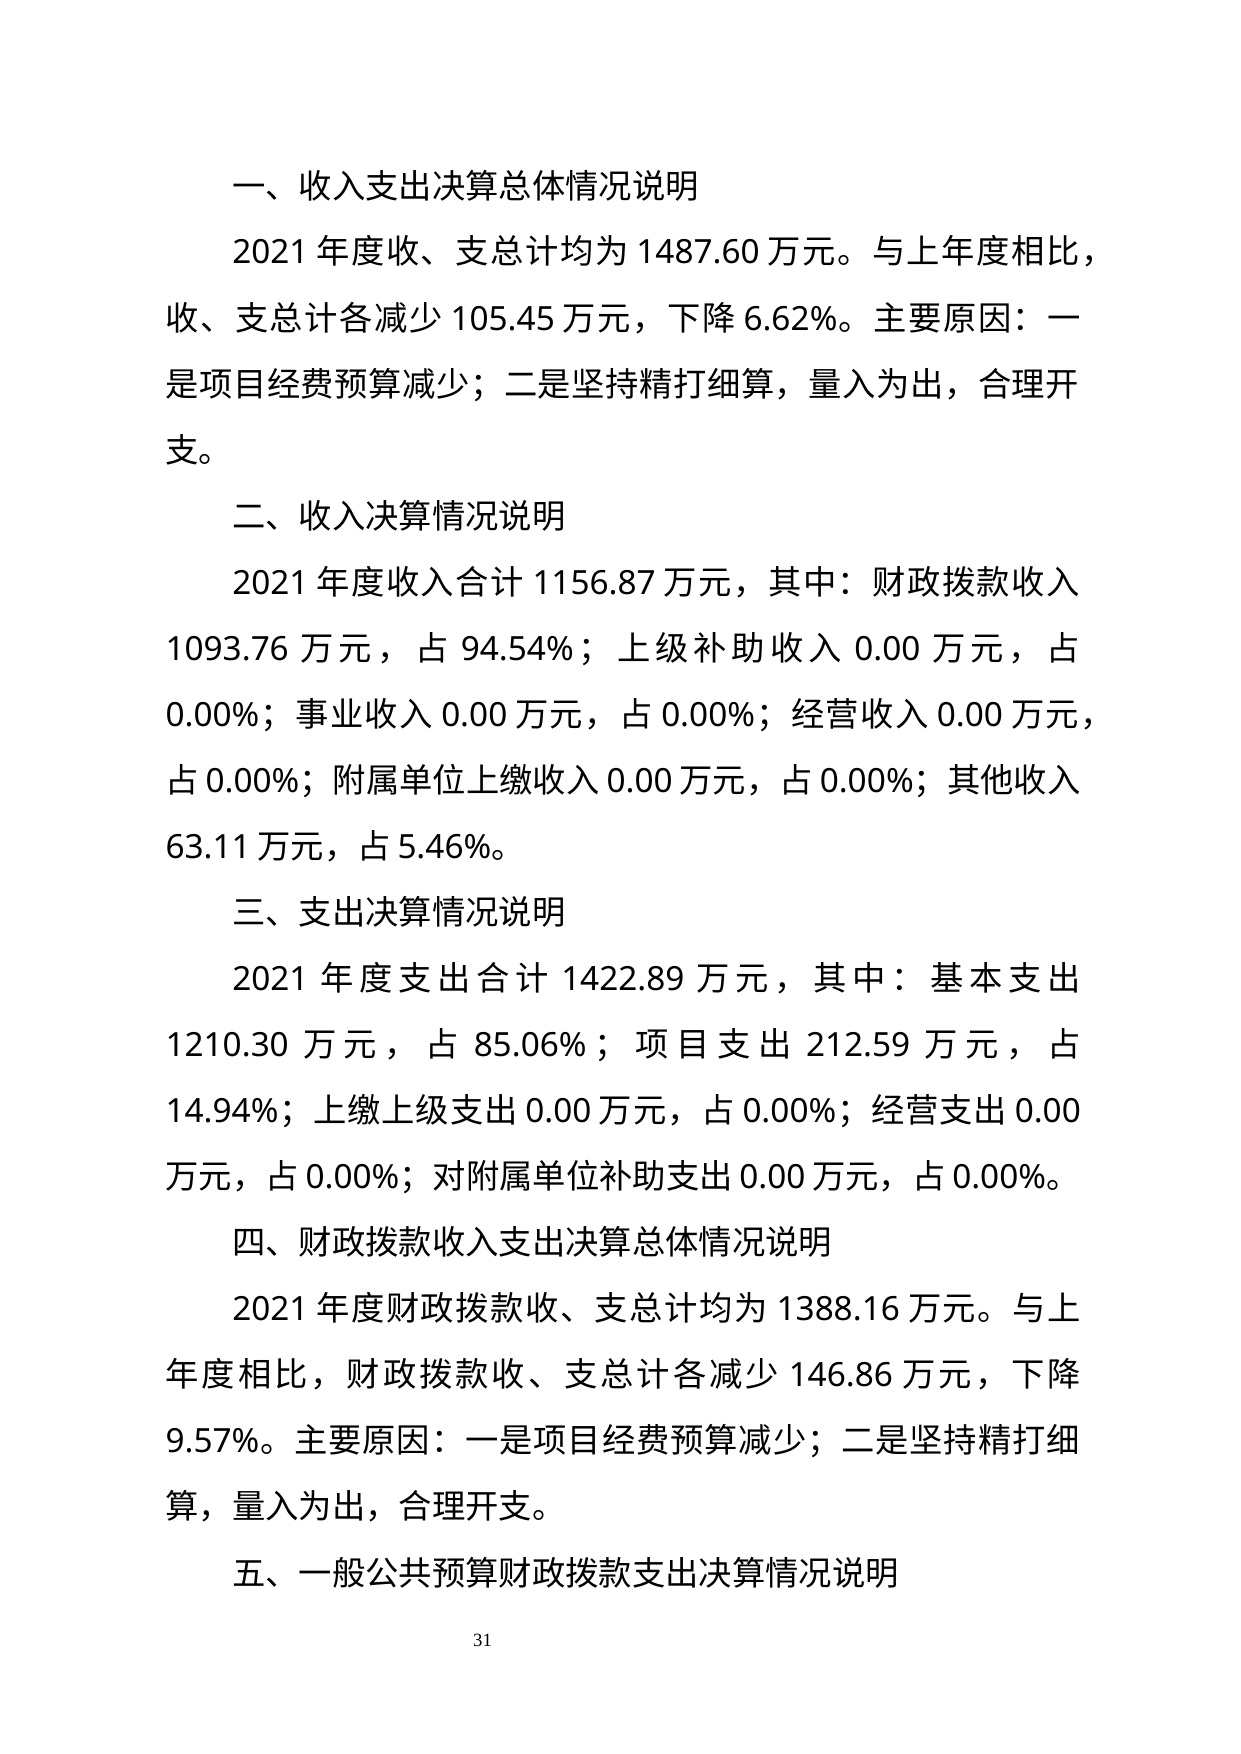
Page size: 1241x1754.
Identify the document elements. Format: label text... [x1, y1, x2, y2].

text 2021年度财政拨款收、支总计均为1388.16万元。与上年度相比，财政拨款收、支总计各减少146.86万元，下降9.57%。主要原因：一是项目经费预算减少；二是坚持精打细算，量入为出，合理开支。 [165, 1273, 1081, 1537]
text 2021年度收、支总计均为1487.60万元。与上年度相比，收、支总计各减少105.45万元，下降6.62%。主要原因：一是项目经费预算减少；二是坚持精打细算，量入为出，合理开支。 [165, 217, 1081, 481]
text 五、一般公共预算财政拨款支出决算情况说明 [165, 1537, 1081, 1603]
text 2021年度收入合计1156.87万元，其中：财政拨款收入1093.76万元，占94.54%；上级补助收入0.00万元，占0.00%；事业收入0.00万元，占0.00%；经营收入0.00万元，占0.00%；附属单位上缴收入0.00万元，占0.00%；其他收入63.11万元，占5.46%。 [165, 547, 1081, 877]
text 2021年度支出合计1422.89万元，其中：基本支出1210.30万元，占85.06%；项目支出212.59万元，占14.94%；上缴上级支出0.00万元，占0.00%；经营支出0.00万元，占0.00%；对附属单位补助支出0.00万元，占0.00%。 [165, 943, 1081, 1207]
text 三、支出决算情况说明 [165, 877, 1081, 943]
text 二、收入决算情况说明 [165, 481, 1081, 547]
text 四、财政拨款收入支出决算总体情况说明 [165, 1207, 1081, 1273]
text 一、收入支出决算总体情况说明 [165, 151, 1081, 217]
